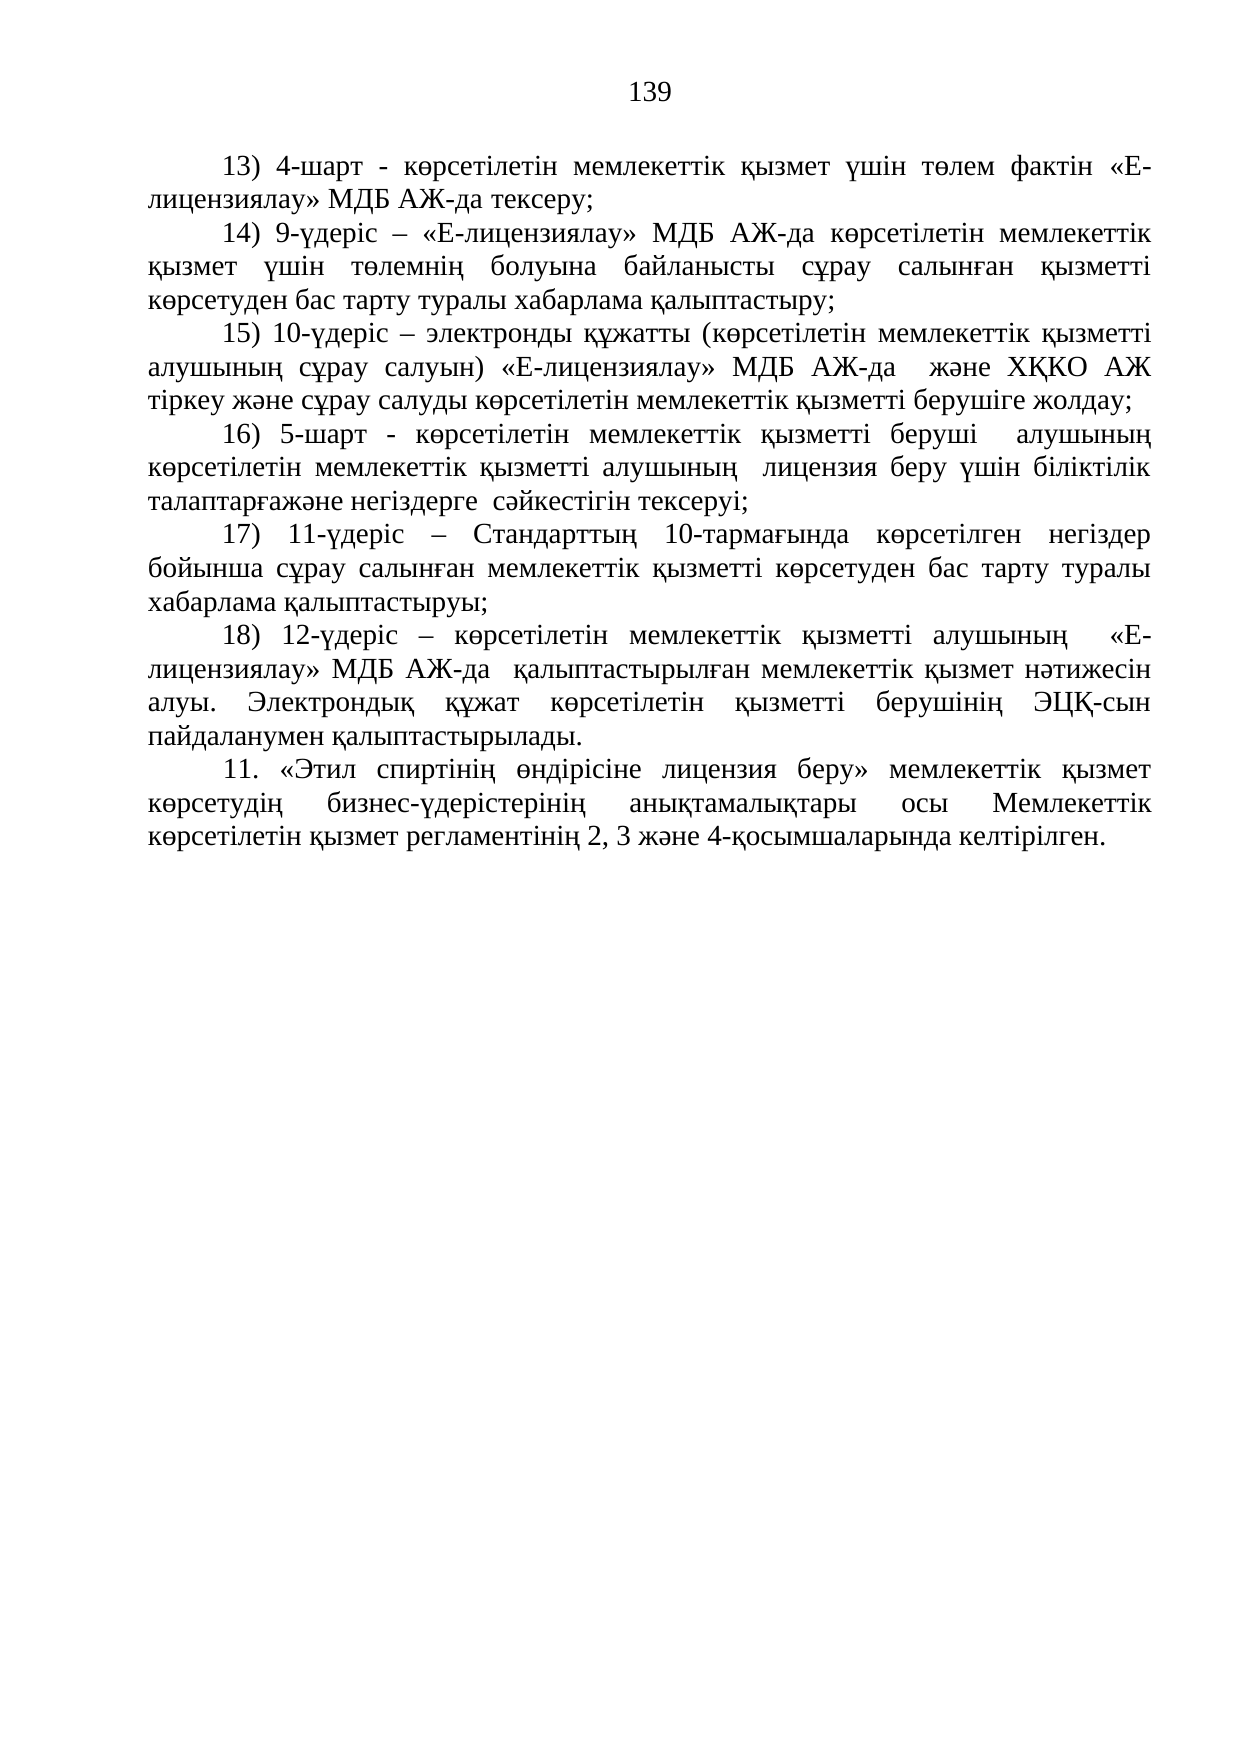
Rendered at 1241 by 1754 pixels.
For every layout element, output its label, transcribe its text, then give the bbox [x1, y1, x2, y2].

text 18) 12-үдеріс – көрсетілетін мемлекеттік қызметті алушының «Е-лицензиялау» МДБ АЖ-да қалыптастырылған мемлекеттік қызмет нәтижесін алуы. Электрондық құжат көрсетілетін қызметті берушінің ЭЦҚ-сын пайдаланумен қалыптастырылады. [148, 617, 1152, 751]
text 15) 10-үдеріс – электронды құжатты (көрсетілетін мемлекеттік қызметті алушының сұрау салуын) «Е-лицензиялау» МДБ АЖ-да және ХҚКО АЖ тіркеу және сұрау салуды көрсетілетін мемлекеттік қызметті берушіге жолдау; [148, 315, 1152, 416]
text 14) 9-үдеріс – «Е-лицензиялау» МДБ АЖ-да көрсетілетін мемлекеттік қызмет үшін төлемнің болуына байланысты сұрау салынған қызметті көрсетуден бас тарту туралы хабарлама қалыптастыру; [148, 215, 1152, 315]
text 11. «Этил спиртінің өндірісіне лицензия беру» мемлекеттік қызмет көрсетудің бизнес-үдерістерінің анықтамалықтары осы Мемлекеттік көрсетілетін қызмет регламентінің 2, 3 және 4-қосымшаларында келтірілген. [148, 751, 1152, 852]
text 16) 5-шарт - көрсетілетін мемлекеттік қызметті беруші алушының көрсетілетін мемлекеттік қызметті алушының лицензия беру үшін біліктілік талаптарғажәне негіздерге сәйкестігін тексеруі; [148, 416, 1152, 517]
text 17) 11-үдеріс – Стандарттың 10-тармағында көрсетілген негіздер бойынша сұрау салынған мемлекеттік қызметті көрсетуден бас тарту туралы хабарлама қалыптастыруы; [148, 517, 1152, 617]
text 13) 4-шарт - көрсетілетін мемлекеттік қызмет үшін төлем фактін «Е-лицензиялау» МДБ АЖ-да тексеру; [148, 148, 1152, 215]
